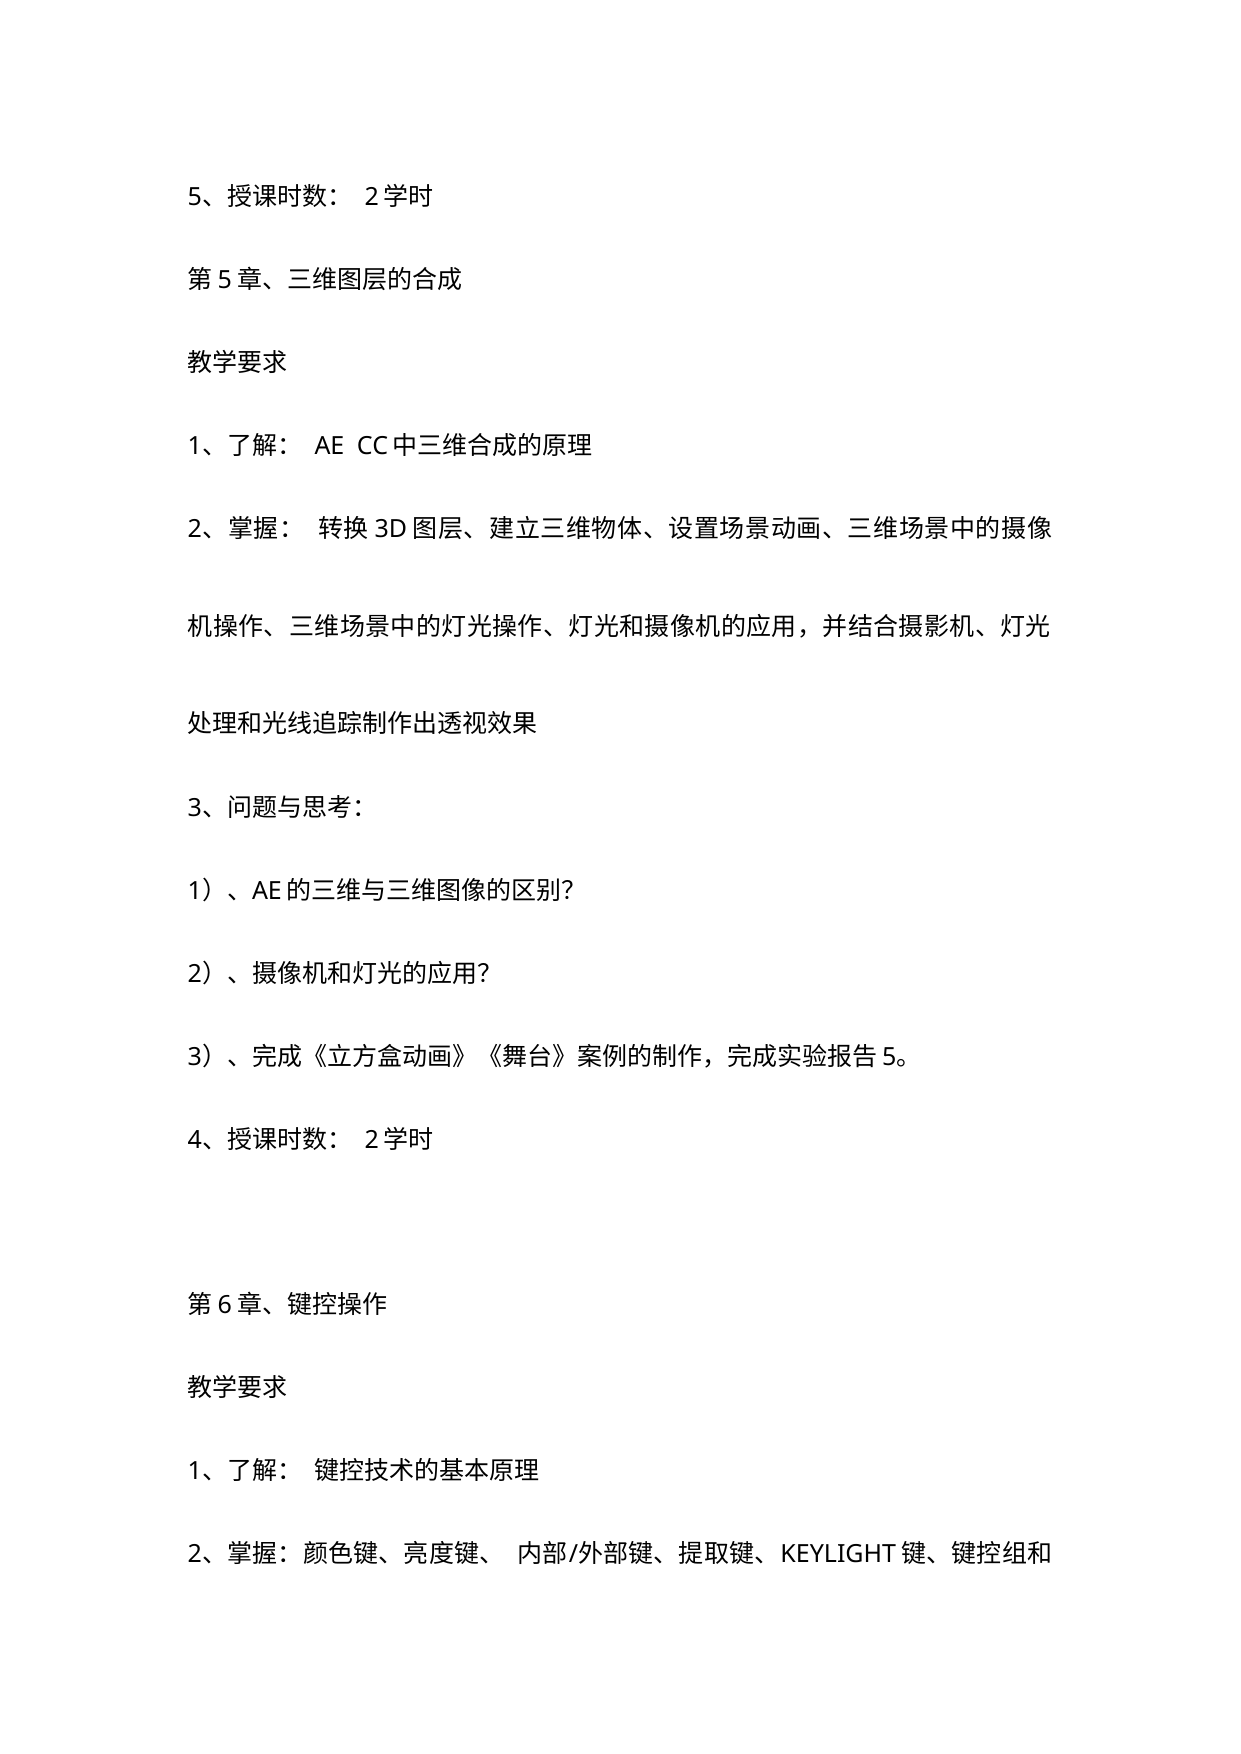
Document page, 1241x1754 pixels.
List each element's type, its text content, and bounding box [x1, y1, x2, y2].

list 了解： 键控技术的基本原理 [187, 1436, 1053, 1501]
list 第6章、键控操作 [187, 1270, 1053, 1335]
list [187, 1519, 1053, 1584]
list 了解： AE CC中三维合成的原理 [187, 411, 1053, 476]
text 2）、摄像机和灯光的应用？ [187, 939, 1053, 1004]
text 第5章、三维图层的合成 [187, 245, 1053, 310]
text 教学要求 [187, 328, 1053, 393]
text 5、授课时数： 2学时 [187, 162, 1053, 227]
text 3、问题与思考： [187, 773, 1053, 838]
text 3）、完成《立方盒动画》《舞台》案例的制作，完成实验报告5。 [187, 1022, 1053, 1087]
list 2、掌握： 转换3D图层、建立三维物体、设置场景动画、三维场景中的摄像机操作、三维场景中的灯光操作、灯光和摄像机的应用，并结合摄影机、灯光处理和光线追踪制作出透视效果 [187, 494, 1053, 754]
text 4、授课时数： 2学时 [187, 1105, 1053, 1170]
text 1）、AE的三维与三维图像的区别？ [187, 856, 1053, 921]
list 教学要求 [187, 1353, 1053, 1418]
